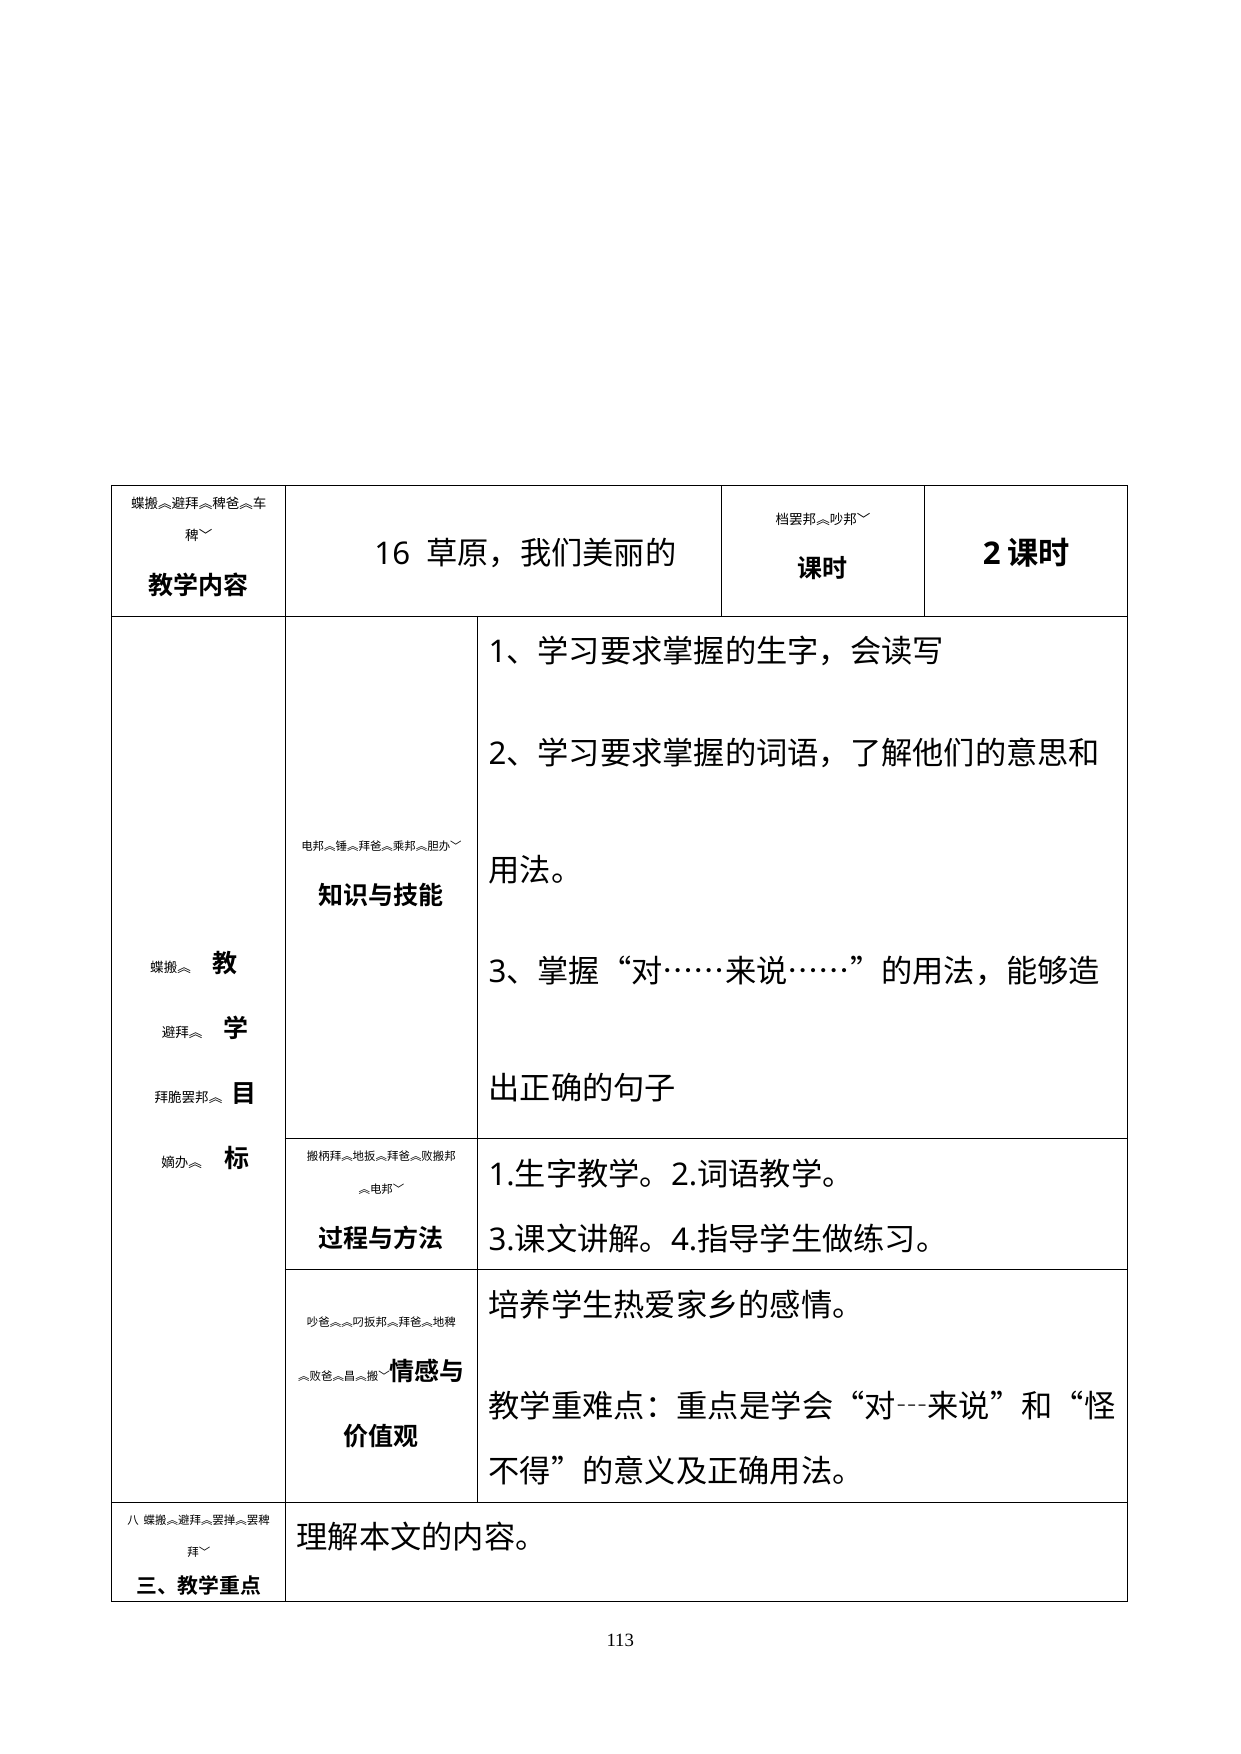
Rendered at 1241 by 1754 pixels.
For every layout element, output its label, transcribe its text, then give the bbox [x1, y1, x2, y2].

table_header 蝶搬︽避拜︽稗爸︽车稗﹀ 教学内容 [112, 486, 285, 616]
table_cell 八 蝶搬︽避拜︽罢掸︽罢稗拜﹀ 三、教学重点 [112, 1503, 285, 1601]
table_cell 1.生字教学。2.词语教学。 3.课文讲解。4.指导学生做练习。 [478, 1139, 1127, 1269]
table_header 档罢邦︽吵邦﹀ 课时 [722, 486, 924, 616]
table_cell 电邦︽锤︽拜爸︽乘邦︽胆办﹀ 知识与技能 [286, 617, 477, 1138]
table_cell 1、学习要求掌握的生字，会读写 2、学习要求掌握的词语，了解他们的意思和用法。 3、掌握“对……来说……”的用法，能够造出正确的句子 [478, 617, 1127, 1138]
table_header 16 草原，我们美丽的 [286, 486, 721, 616]
table_cell 蝶搬︽ 教 避拜︽ 学 拜脆罢邦︽ 目 嫡办︽ 标 [112, 617, 285, 1502]
table_cell 吵爸︽︽叼扳邦︽拜爸︽地稗︽败爸︽昌︽搬﹀情感与价值观 [286, 1270, 477, 1502]
table_cell 培养学生热爱家乡的感情。 教学重难点：重点是学会“对┄来说”和“怪不得”的意义及正确用法。 [478, 1270, 1127, 1502]
table_header 2课时 [925, 486, 1127, 616]
table_cell 理解本文的内容。 [286, 1503, 1127, 1601]
table_cell 搬柄拜︽地扳︽拜爸︽败搬邦︽电邦﹀ 过程与方法 [286, 1139, 477, 1269]
